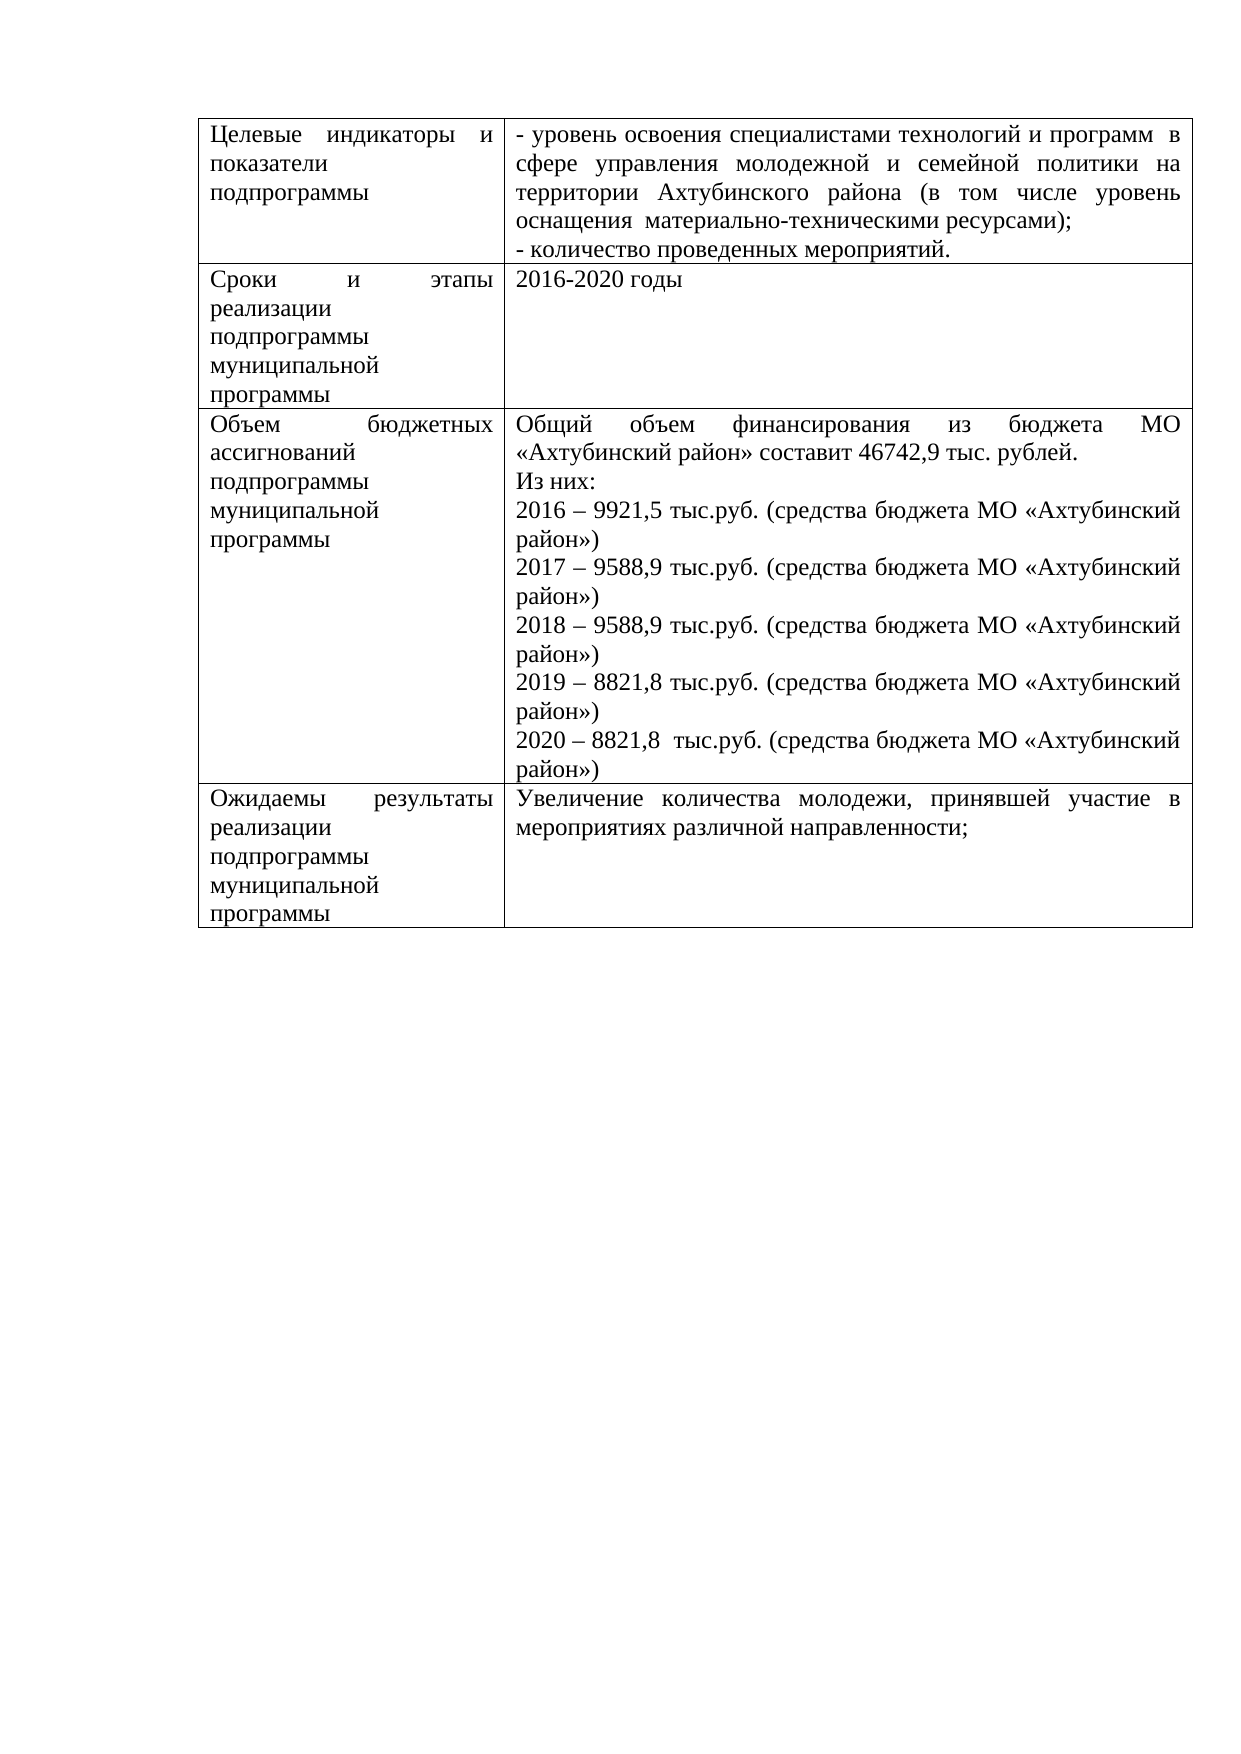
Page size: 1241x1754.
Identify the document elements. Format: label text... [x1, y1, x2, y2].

table_cell Увеличение количества молодежи, принявшей участие в мероприятиях различной направленности; [505, 784, 1192, 927]
table_cell 2016-2020 годы [505, 264, 1192, 408]
table_cell Ожидаемы результаты реализации подпрограммы муниципальной программы [199, 784, 504, 927]
table_cell - уровень освоения специалистами технологий и программ в сфере управления молодежной и семейной политики на территории Ахтубинского района (в том числе уровень оснащения материально-техническими ресурсами); - количество проведенных мероприятий. [505, 119, 1192, 263]
table_cell Сроки и этапы реализации подпрограммы муниципальной программы [199, 264, 504, 408]
table_cell Общий объем финансирования из бюджета МО «Ахтубинский район» составит 46742,9 тыс. рублей. Из них: 2016 – 9921,5 тыс.руб. (средства бюджета МО «Ахтубинский район») 2017 – 9588,9 тыс.руб. (средства бюджета МО «Ахтубинский район») 2018 – 9588,9 тыс.руб. (средства бюджета МО «Ахтубинский район») 2019 – 8821,8 тыс.руб. (средства бюджета МО «Ахтубинский район») 2020 – 8821,8 тыс.руб. (средства бюджета МО «Ахтубинский район») [505, 409, 1192, 782]
table_cell Целевые индикаторы и показатели подпрограммы [199, 119, 504, 263]
table_cell Объем бюджетных ассигнований подпрограммы муниципальной программы [199, 409, 504, 782]
